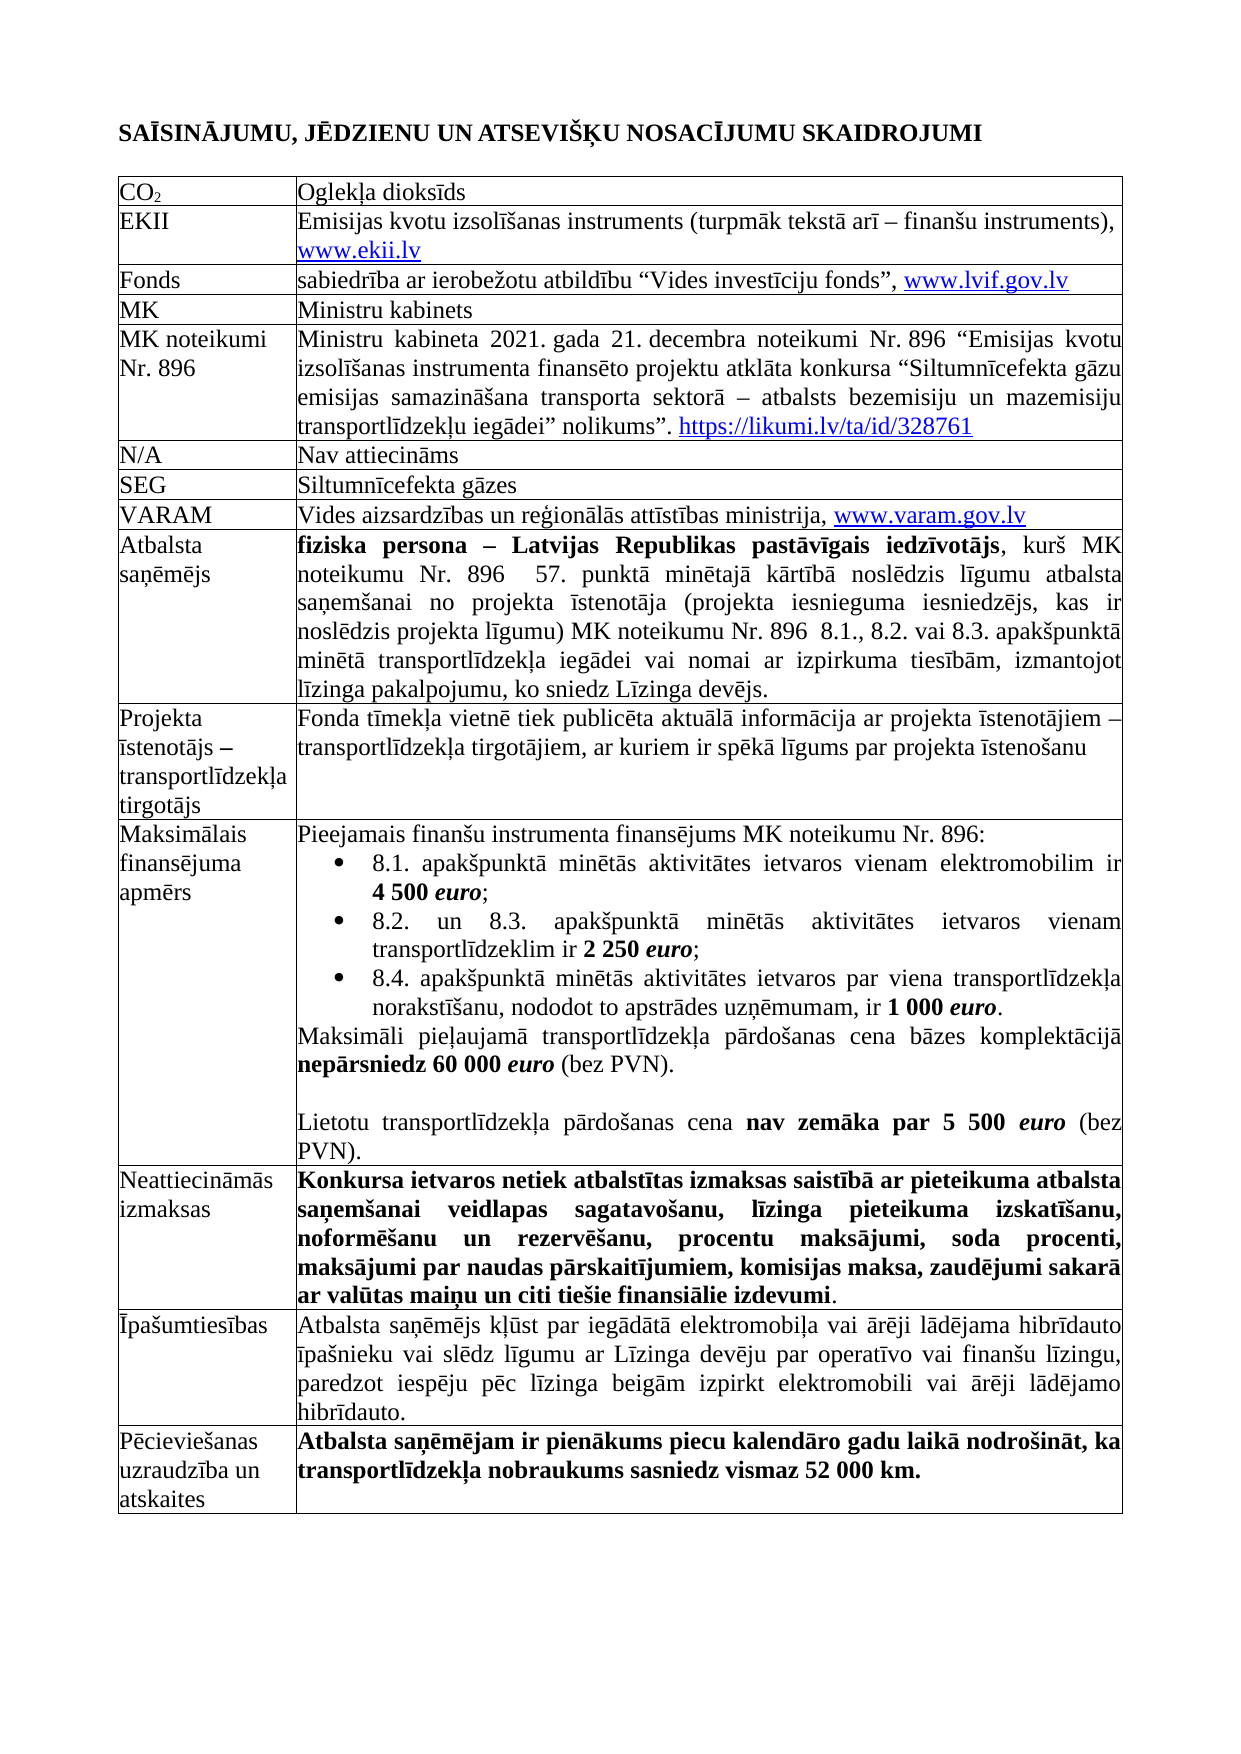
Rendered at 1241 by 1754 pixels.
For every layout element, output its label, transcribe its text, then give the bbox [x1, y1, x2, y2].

subtitle SAĪSINĀJUMU, JĒDZIENU UN ATSEVIŠĶU NOSACĪJUMU SKAIDROJUMI [118, 118, 1122, 147]
table_cell SEG [119, 470, 296, 499]
table_cell Nav attiecināms [297, 441, 1122, 469]
table_cell Projekta īstenotājs – transportlīdzekļa tirgotājs [119, 704, 296, 818]
table_cell Pieejamais finanšu instrumenta finansējums MK noteikumu Nr. 896: 8.1. apakšpunktā minētās aktivitātes ietvaros vienam elektromobilim ir 4 500 euro; 8.2. un 8.3. apakšpunktā minētās aktivitātes ietvaros vienam transportlīdzeklim ir 2 250 euro; 8.4. apakšpunktā minētās aktivitātes ietvaros par viena transportlīdzekļa norakstīšanu, nododot to apstrādes uzņēmumam, ir 1 000 euro. Maksimāli pieļaujamā transportlīdzekļa pārdošanas cena bāzes komplektācijā nepārsniedz 60 000 euro (bez PVN). Lietotu transportlīdzekļa pārdošanas cena nav zemāka par 5 500 euro (bez PVN). [297, 820, 1122, 1164]
table_cell MK noteikumi Nr. 896 [119, 325, 296, 439]
table_cell Pēcieviešanas uzraudzība un atskaites [119, 1426, 296, 1513]
table_cell Neattiecināmās izmaksas [119, 1166, 296, 1309]
table_cell Konkursa ietvaros netiek atbalstītas izmaksas saistībā ar pieteikuma atbalsta saņemšanai veidlapas sagatavošanu, līzinga pieteikuma izskatīšanu, noformēšanu un rezervēšanu, procentu maksājumi, soda procenti, maksājumi par naudas pārskaitījumiem, komisijas maksa, zaudējumi sakarā ar valūtas maiņu un citi tiešie finansiālie izdevumi. [297, 1166, 1122, 1309]
table_cell Maksimālais finansējuma apmērs [119, 820, 296, 1164]
table_cell Īpašumtiesības [119, 1310, 296, 1425]
table_cell Ministru kabineta 2021. gada 21. decembra noteikumi Nr. 896 “Emisijas kvotu izsolīšanas instrumenta finansēto projektu atklāta konkursa “Siltumnīcefekta gāzu emisijas samazināšana transporta sektorā – atbalsts bezemisiju un mazemisiju transportlīdzekļu iegādei” nolikums”. https://likumi.lv/ta/id/328761 [297, 325, 1122, 439]
table_cell VARAM [119, 500, 296, 529]
table_cell fiziska persona – Latvijas Republikas pastāvīgais iedzīvotājs, kurš MK noteikumu Nr. 896 57. punktā minētajā kārtībā noslēdzis līgumu atbalsta saņemšanai no projekta īstenotāja (projekta iesnieguma iesniedzējs, kas ir noslēdzis projekta līgumu) MK noteikumu Nr. 896 8.1., 8.2. vai 8.3. apakšpunktā minētā transportlīdzekļa iegādei vai nomai ar izpirkuma tiesībām, izmantojot līzinga pakalpojumu, ko sniedz Līzinga devējs. [297, 530, 1122, 702]
table_cell EKII [119, 206, 296, 264]
table_cell Fonda tīmekļa vietnē tiek publicēta aktuālā informācija ar projekta īstenotājiem – transportlīdzekļa tirgotājiem, ar kuriem ir spēkā līgums par projekta īstenošanu [297, 704, 1122, 818]
table_cell N/A [119, 441, 296, 469]
table_cell Vides aizsardzības un reģionālās attīstības ministrija, www.varam.gov.lv [297, 500, 1122, 529]
table_cell sabiedrība ar ierobežotu atbildību “Vides investīciju fonds”, www.lvif.gov.lv [297, 265, 1122, 294]
table_cell Atbalsta saņēmējs [119, 530, 296, 702]
table_cell Atbalsta saņēmējam ir pienākums piecu kalendāro gadu laikā nodrošināt, ka transportlīdzekļa nobraukums sasniedz vismaz 52 000 km. [297, 1426, 1122, 1513]
table_header Oglekļa dioksīds [297, 177, 1122, 205]
table_cell Ministru kabinets [297, 295, 1122, 323]
table_cell Siltumnīcefekta gāzes [297, 470, 1122, 499]
table_cell Fonds [119, 265, 296, 294]
table_cell Atbalsta saņēmējs kļūst par iegādātā elektromobiļa vai ārēji lādējama hibrīdauto īpašnieku vai slēdz līgumu ar Līzinga devēju par operatīvo vai finanšu līzingu, paredzot iespēju pēc līzinga beigām izpirkt elektromobili vai ārēji lādējamo hibrīdauto. [297, 1310, 1122, 1425]
table_cell Emisijas kvotu izsolīšanas instruments (turpmāk tekstā arī – finanšu instruments), www.ekii.lv [297, 206, 1122, 264]
table_header CO2 [119, 177, 296, 205]
table_cell MK [119, 295, 296, 323]
